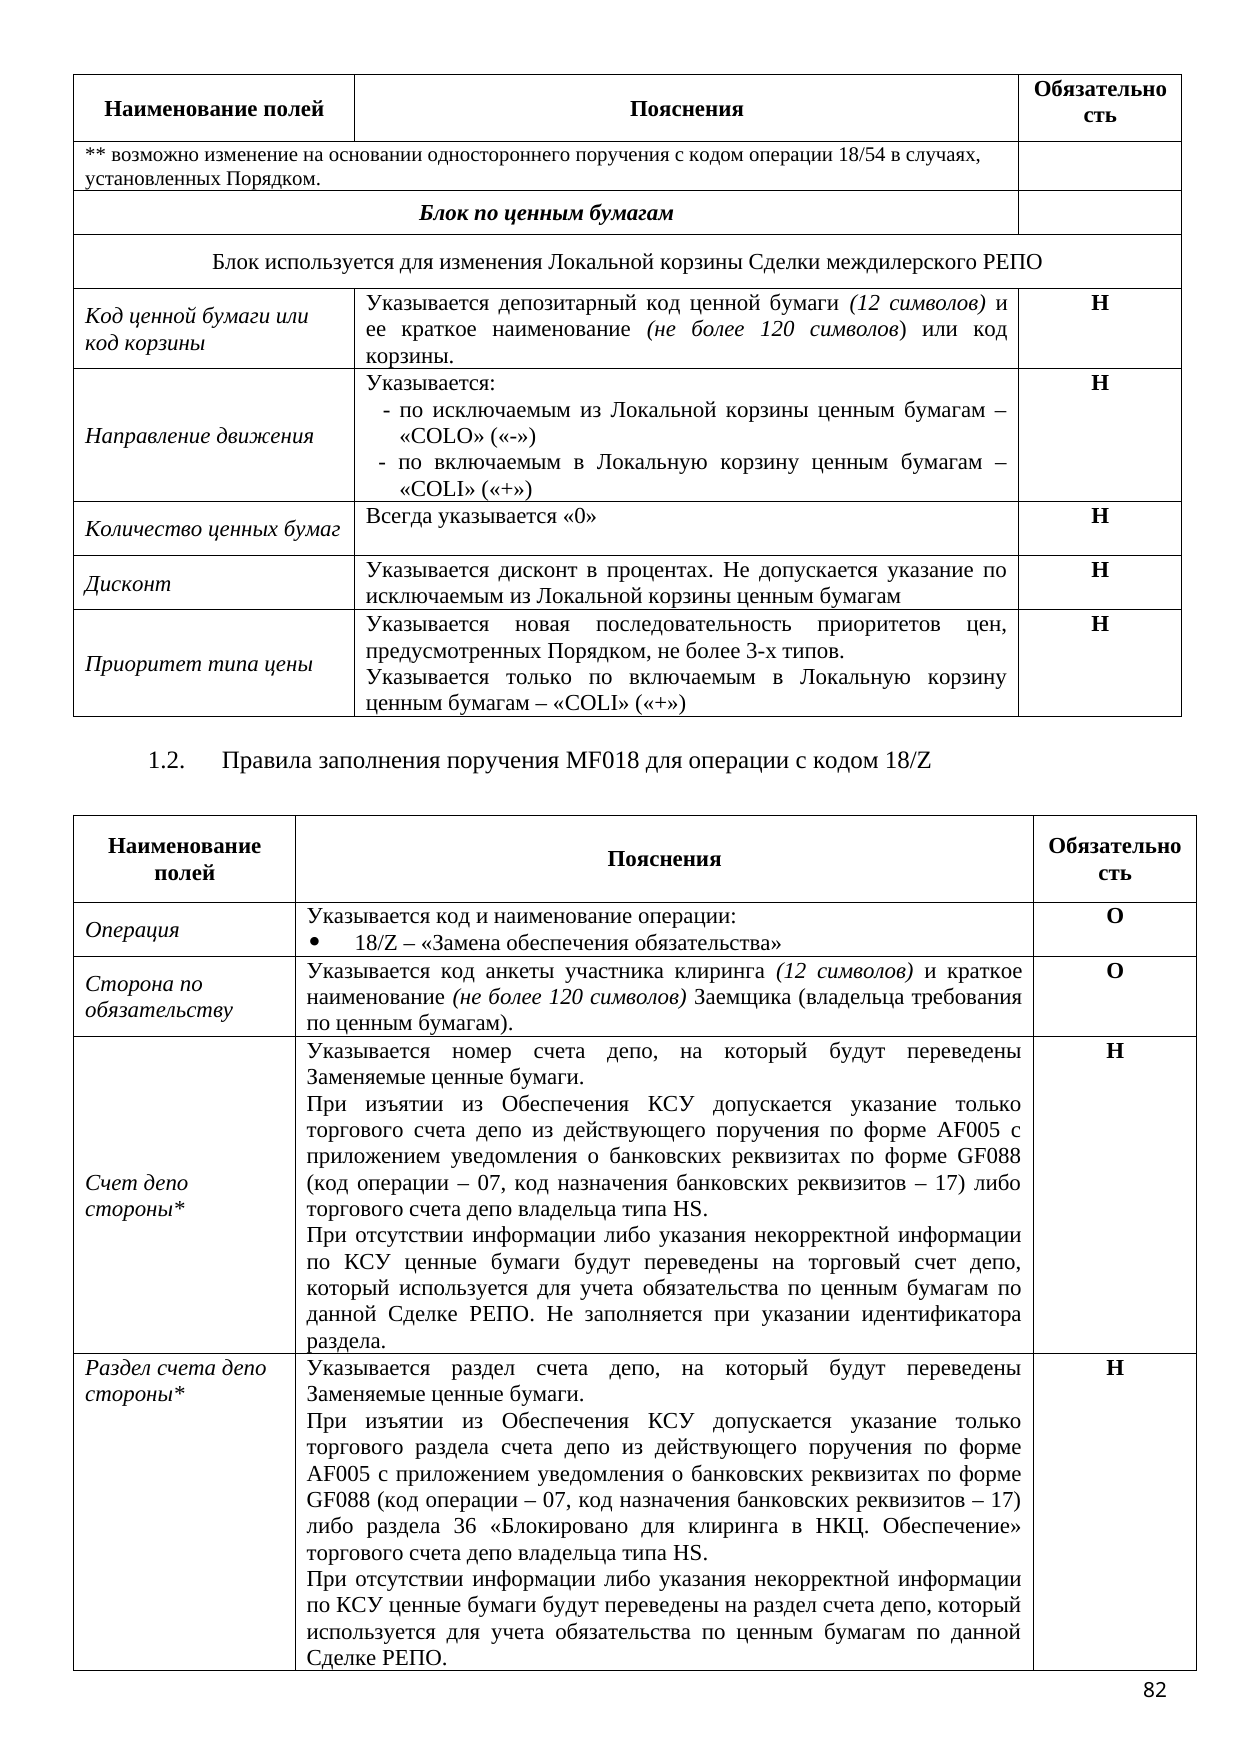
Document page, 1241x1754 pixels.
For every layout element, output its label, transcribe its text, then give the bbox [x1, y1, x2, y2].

table_cell Указывается депозитарный код ценной бумаги (12 символов) и ее краткое наименование (не более 120 символов) или код корзины. [355, 289, 1018, 368]
table_cell Н [1019, 610, 1181, 716]
table_cell Приоритет типа цены [74, 610, 354, 716]
table_cell Н [1034, 1037, 1196, 1353]
table_cell Указывается код и наименование операции: 18/Z – «Замена обеспечения обязательства» [296, 903, 1033, 956]
table_cell Н [1034, 1354, 1196, 1670]
table_cell Дисконт [74, 556, 354, 609]
table_cell Направление движения [74, 369, 354, 501]
table_cell Указывается код анкеты участника клиринга (12 символов) и краткое наименование (не более 120 символов) Заемщика (владельца требования по ценным бумагам). [296, 957, 1033, 1036]
table_cell Указывается: - по исключаемым из Локальной корзины ценным бумагам – «COLO» («-») - по включаемым в Локальную корзину ценным бумагам – «COLI» («+») [355, 369, 1018, 501]
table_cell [296, 1354, 1033, 1670]
table_cell Блок используется для изменения Локальной корзины Сделки междилерского РЕПО [74, 235, 1181, 288]
table_header Обязательность [1019, 75, 1181, 141]
table_cell Количество ценных бумаг [74, 502, 354, 555]
table_cell Раздел счета депо стороны* [74, 1354, 295, 1670]
table_cell Н [1019, 556, 1181, 609]
table_header Наименование полей [74, 75, 354, 141]
table_cell ** возможно изменение на основании одностороннего поручения с кодом операции 18/54 в случаях, установленных Порядком. [74, 142, 1018, 190]
table_cell Операция [74, 903, 295, 956]
table_cell Счет депо стороны* [74, 1037, 295, 1353]
table_cell Сторона по обязательству [74, 957, 295, 1036]
table_cell [1019, 191, 1181, 234]
table_cell Всегда указывается «0» [355, 502, 1018, 555]
table_header Обязательность [1034, 816, 1196, 902]
table_cell Код ценной бумаги или код корзины [74, 289, 354, 368]
table_cell Н [1019, 502, 1181, 555]
table_cell О [1034, 957, 1196, 1036]
table_cell Указывается новая последовательность приоритетов цен, предусмотренных Порядком, не более 3-х типов. Указывается только по включаемым в Локальную корзину ценным бумагам – «COLI» («+») [355, 610, 1018, 716]
table_cell Указывается номер счета депо, на который будут переведены Заменяемые ценные бумаги. При изъятии из Обеспечения КСУ допускается указание только торгового счета депо из действующего поручения по форме AF005 с приложением уведомления о банковских реквизитах по форме GF088 (код операции – 07, код назначения банковских реквизитов – 17) либо торгового счета депо владельца типа HS. При отсутствии информации либо указания некорректной информации по КСУ ценные бумаги будут переведены на торговый счет депо, который используется для учета обязательства по ценным бумагам по данной Сделке РЕПО. Не заполняется при указании идентификатора раздела. [296, 1037, 1033, 1353]
table_cell О [1034, 903, 1196, 956]
table_cell Н [1019, 289, 1181, 368]
table_cell [1019, 142, 1181, 190]
table_cell Блок по ценным бумагам [74, 191, 1018, 234]
table_header Пояснения [355, 75, 1018, 141]
table_cell Указывается дисконт в процентах. Не допускается указание по исключаемым из Локальной корзины ценным бумагам [355, 556, 1018, 609]
list Правила заполнения поручения MF018 для операции с кодом 18/Z [148, 746, 1167, 774]
table_header Наименование полей [74, 816, 295, 902]
table_cell Н [1019, 369, 1181, 501]
table_header Пояснения [296, 816, 1033, 902]
